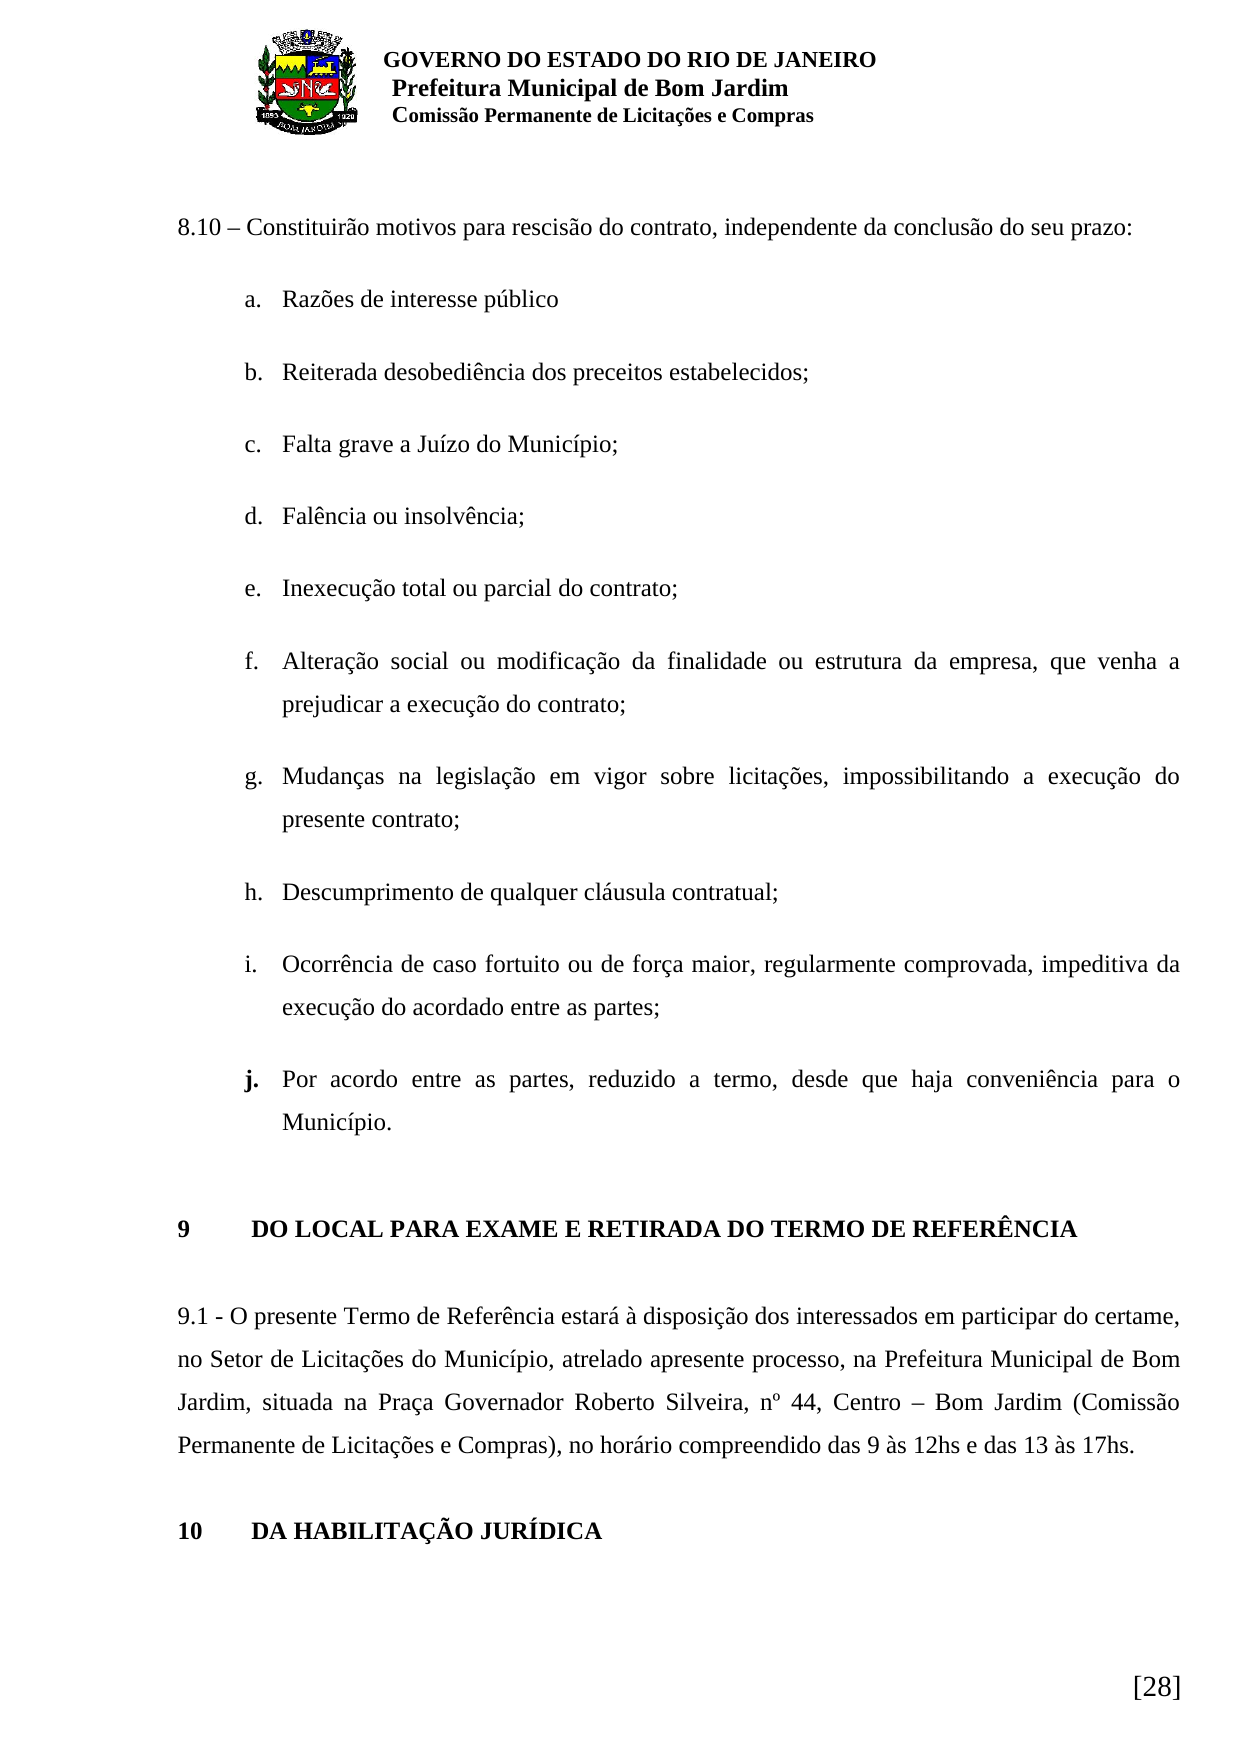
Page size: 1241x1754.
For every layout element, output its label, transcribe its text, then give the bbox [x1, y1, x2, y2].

list Reiterada desobediência dos preceitos estabelecidos; [244, 357, 1181, 385]
list DO LOCAL PARA EXAME E RETIRADA DO TERMO DE REFERÊNCIA [177, 1214, 1181, 1243]
picture [253, 27, 359, 137]
text 9.1 - O presente Termo de Referência estará à disposição dos interessados em participar do certame, no Setor de Licitações do Município, atrelado apresente processo, na Prefeitura Municipal de Bom Jardim, situada na Praça Governador Roberto Silveira, nº 44, Centro – Bom Jardim (Comissão Permanente de Licitações e Compras), no horário compreendido das 9 às 12hs e das 13 às 17hs. [177, 1301, 1181, 1459]
list Falta grave a Juízo do Município; [244, 429, 1181, 458]
list Alteração social ou modificação da finalidade ou estrutura da empresa, que venha a prejudicar a execução do contrato; [244, 646, 1181, 718]
list DA HABILITAÇÃO JURÍDICA [177, 1516, 1181, 1545]
list Por acordo entre as partes, reduzido a termo, desde que haja conveniência para o Município. [244, 1064, 1181, 1136]
text 8.10 – Constituirão motivos para rescisão do contrato, independente da conclusão do seu prazo: [177, 212, 1181, 241]
list Razões de interesse público [244, 284, 1181, 313]
list Falência ou insolvência; [244, 501, 1181, 530]
list Ocorrência de caso fortuito ou de força maior, regularmente comprovada, impeditiva da execução do acordado entre as partes; [244, 949, 1181, 1021]
list Inexecução total ou parcial do contrato; [244, 573, 1181, 602]
list Mudanças na legislação em vigor sobre licitações, impossibilitando a execução do presente contrato; [244, 761, 1181, 833]
list Descumprimento de qualquer cláusula contratual; [244, 877, 1181, 905]
